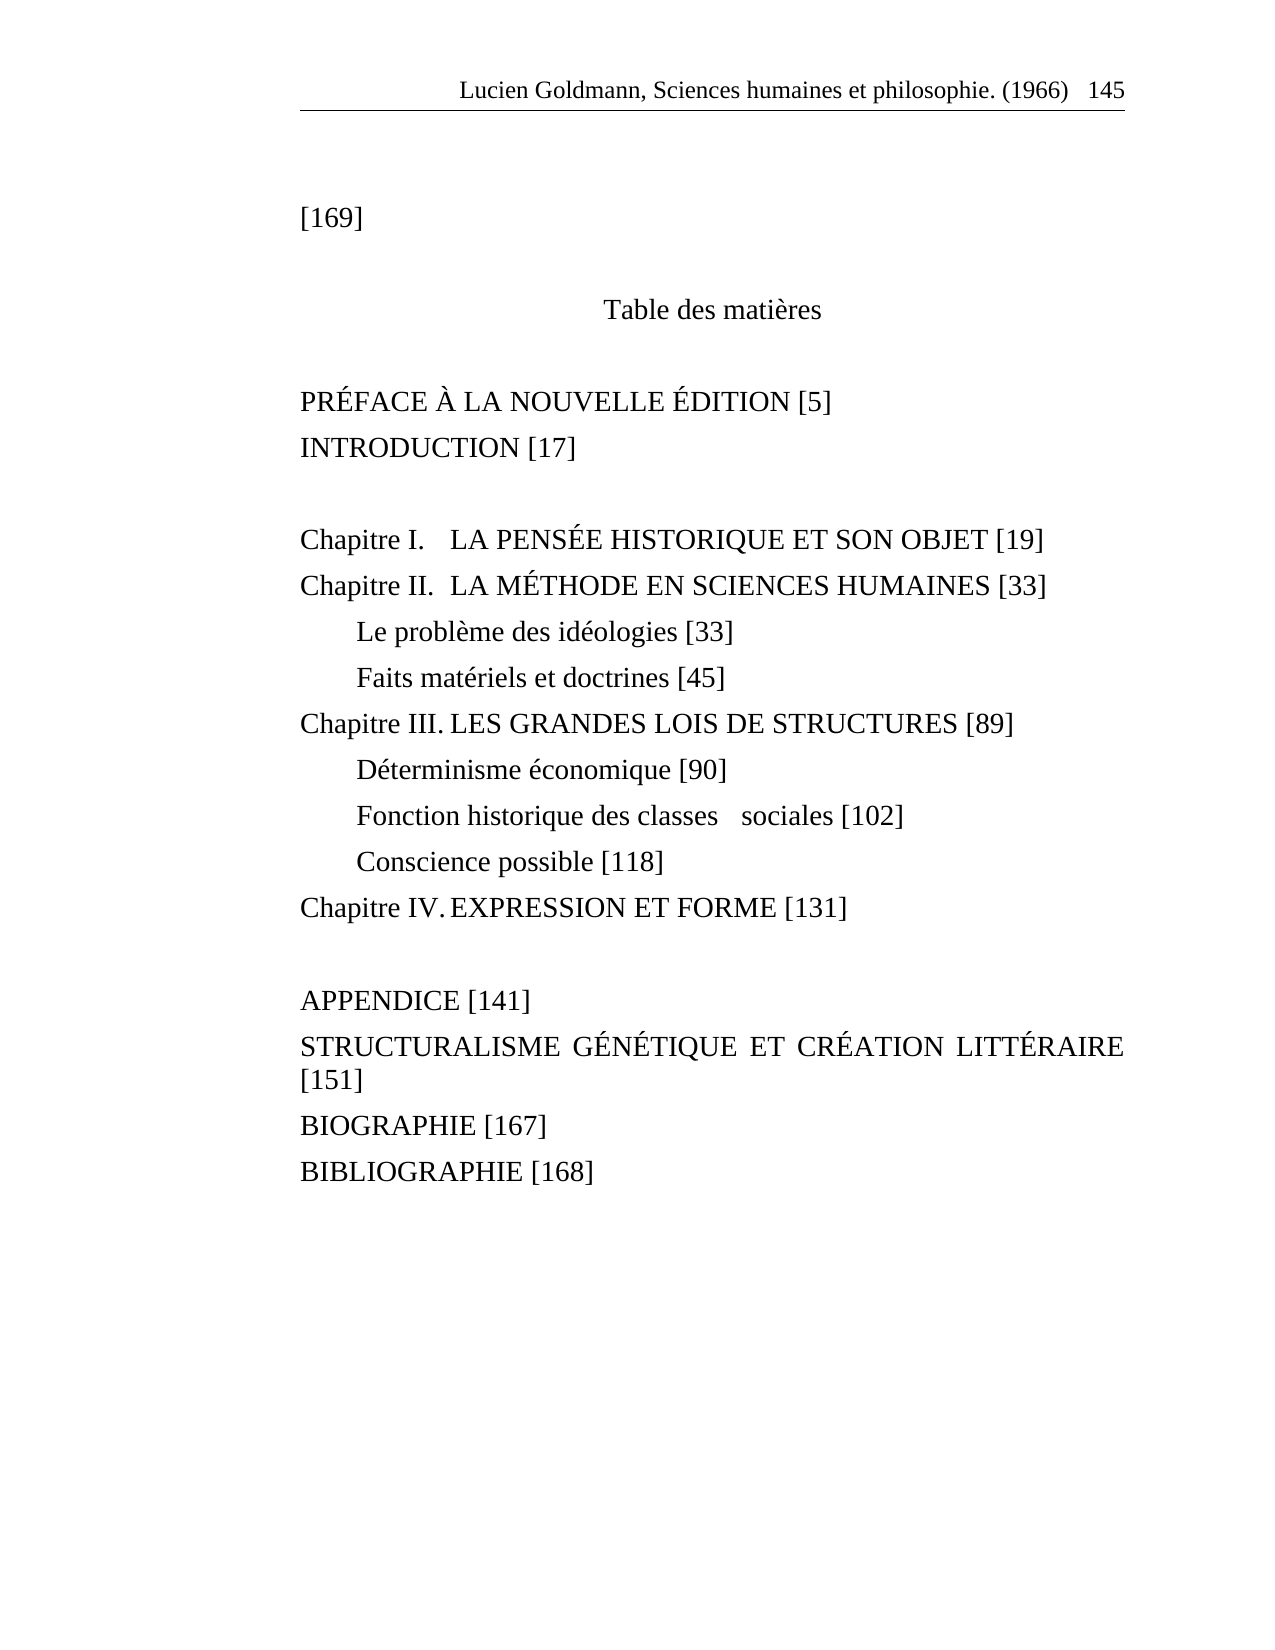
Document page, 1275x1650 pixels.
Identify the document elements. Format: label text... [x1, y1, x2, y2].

text STRUCTURALISME GÉNÉTIQUE ET CRÉATION LITTÉRAIRE [151] [300, 1029, 1125, 1096]
text Chapitre IV. EXPRESSION ET FORME [131] [300, 891, 1125, 924]
text Le problème des idéologies [33] [356, 614, 1125, 648]
text [169] [300, 200, 1125, 233]
text Chapitre III. LES GRANDES LOIS DE STRUCTURES [89] [300, 706, 1125, 740]
text BIBLIOGRAPHIE [168] [300, 1154, 1125, 1188]
text Fonction historique des classes sociales [102] [356, 798, 1125, 832]
text PRÉFACE À LA NOUVELLE ÉDITION [5] [300, 384, 1125, 418]
text Chapitre II. LA MÉTHODE EN SCIENCES HUMAINES [33] [300, 568, 1125, 602]
text Déterminisme économique [90] [356, 752, 1125, 786]
text Table des matières [300, 292, 1125, 326]
text BIOGRAPHIE [167] [300, 1108, 1125, 1142]
text Faits matériels et doctrines [45] [356, 660, 1125, 694]
text Chapitre I. LA PENSÉE HISTORIQUE ET SON OBJET [19] [300, 522, 1125, 556]
text APPENDICE [141] [300, 983, 1125, 1016]
text Conscience possible [118] [356, 844, 1125, 878]
text INTRODUCTION [17] [300, 430, 1125, 464]
